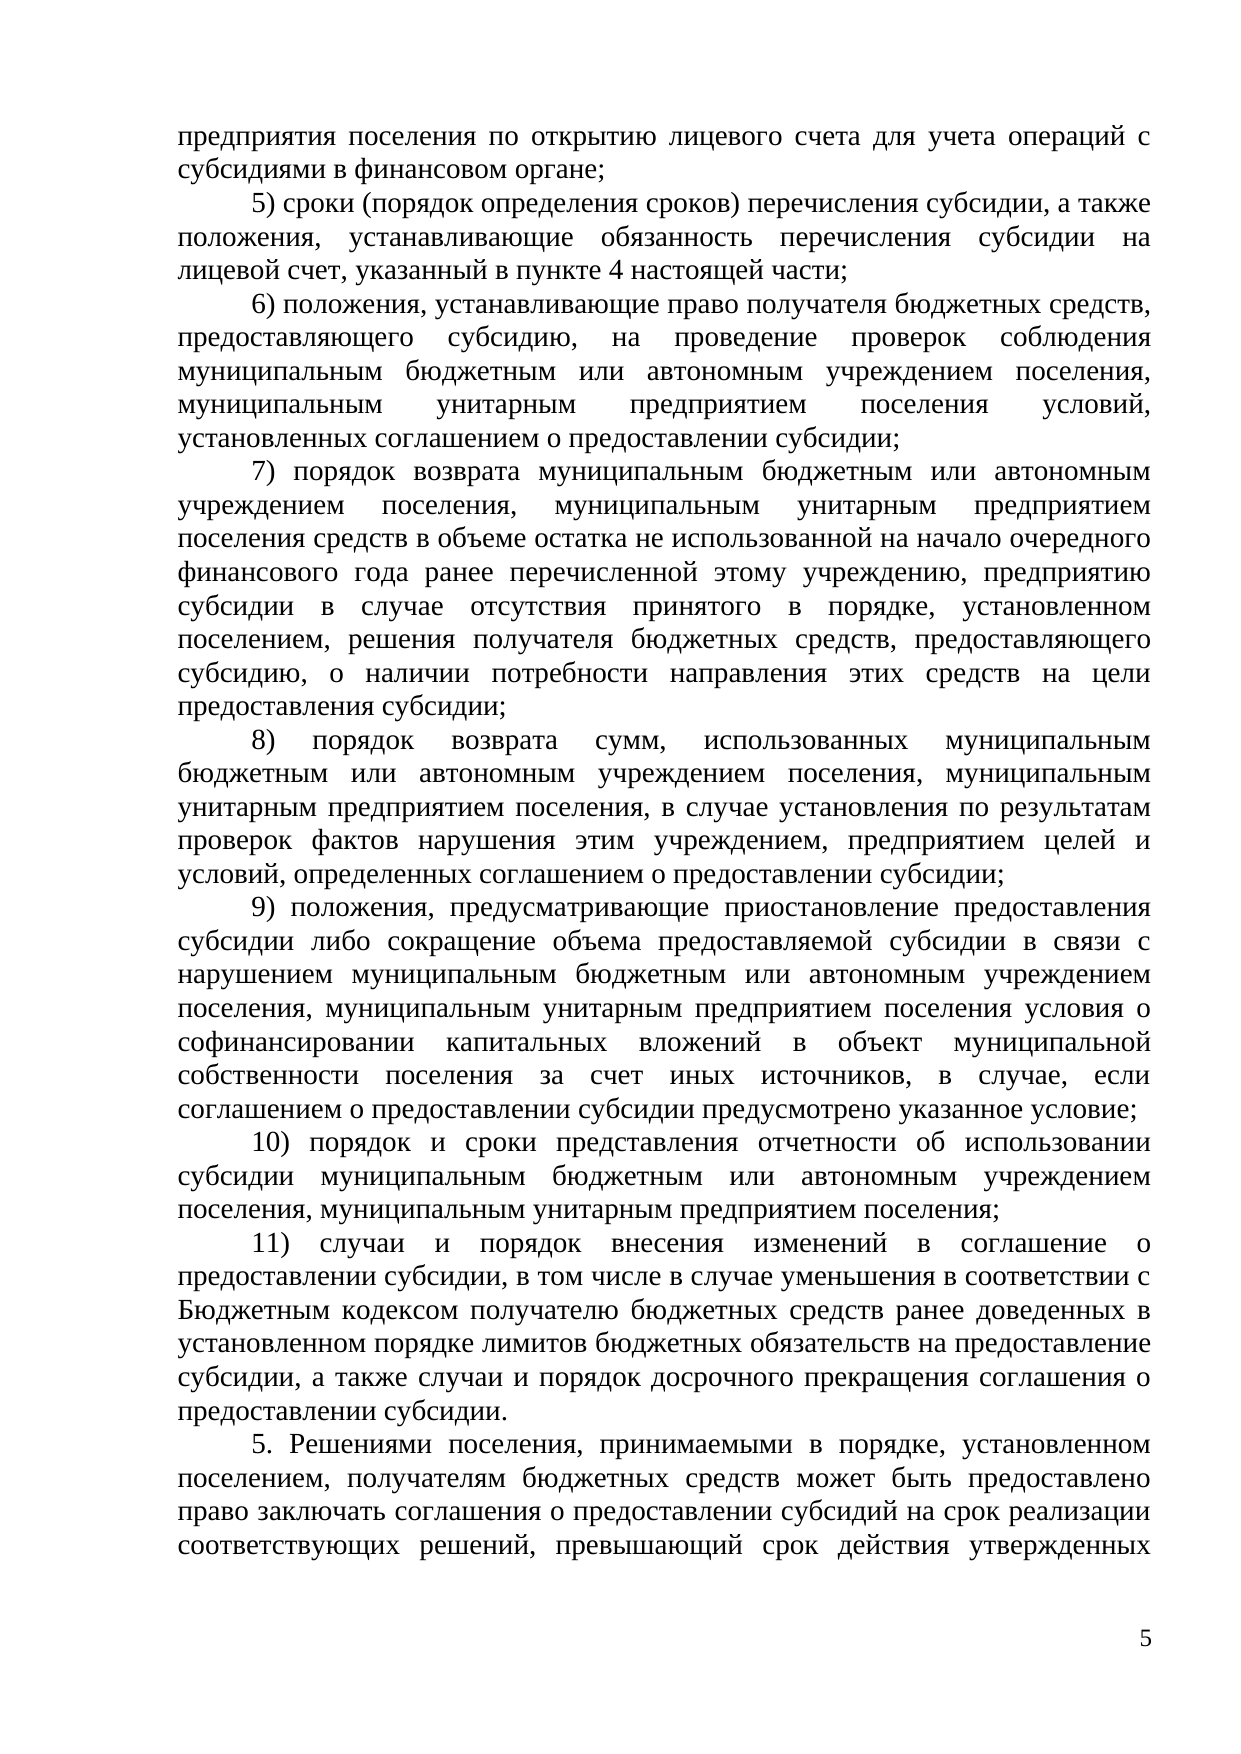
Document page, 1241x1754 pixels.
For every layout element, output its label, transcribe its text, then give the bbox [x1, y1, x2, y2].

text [177, 1426, 1152, 1560]
text 9) положения, предусматривающие приостановление предоставления субсидии либо сокращение объема предоставляемой субсидии в связи с нарушением муниципальным бюджетным или автономным учреждением поселения, муниципальным унитарным предприятием поселения условия о софинансировании капитальных вложений в объект муниципальной собственности поселения за счет иных источников, в случае, если соглашением о предоставлении субсидии предусмотрено указанное условие; [177, 889, 1152, 1124]
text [177, 118, 1152, 185]
text 7) порядок возврата муниципальным бюджетным или автономным учреждением поселения, муниципальным унитарным предприятием поселения средств в объеме остатка не использованной на начало очередного финансового года ранее перечисленной этому учреждению, предприятию субсидии в случае отсутствия принятого в порядке, установленном поселением, решения получателя бюджетных средств, предоставляющего субсидию, о наличии потребности направления этих средств на цели предоставления субсидии; [177, 453, 1152, 722]
text 6) положения, устанавливающие право получателя бюджетных средств, предоставляющего субсидию, на проведение проверок соблюдения муниципальным бюджетным или автономным учреждением поселения, муниципальным унитарным предприятием поселения условий, установленных соглашением о предоставлении субсидии; [177, 286, 1152, 453]
text 10) порядок и сроки представления отчетности об использовании субсидии муниципальным бюджетным или автономным учреждением поселения, муниципальным унитарным предприятием поселения; [177, 1124, 1152, 1225]
text 11) случаи и порядок внесения изменений в соглашение о предоставлении субсидии, в том числе в случае уменьшения в соответствии с Бюджетным кодексом получателю бюджетных средств ранее доведенных в установленном порядке лимитов бюджетных обязательств на предоставление субсидии, а также случаи и порядок досрочного прекращения соглашения о предоставлении субсидии. [177, 1225, 1152, 1426]
text 8) порядок возврата сумм, использованных муниципальным бюджетным или автономным учреждением поселения, муниципальным унитарным предприятием поселения, в случае установления по результатам проверок фактов нарушения этим учреждением, предприятием целей и условий, определенных соглашением о предоставлении субсидии; [177, 722, 1152, 889]
text 5) сроки (порядок определения сроков) перечисления субсидии, а также положения, устанавливающие обязанность перечисления субсидии на лицевой счет, указанный в пункте 4 настоящей части; [177, 185, 1152, 286]
